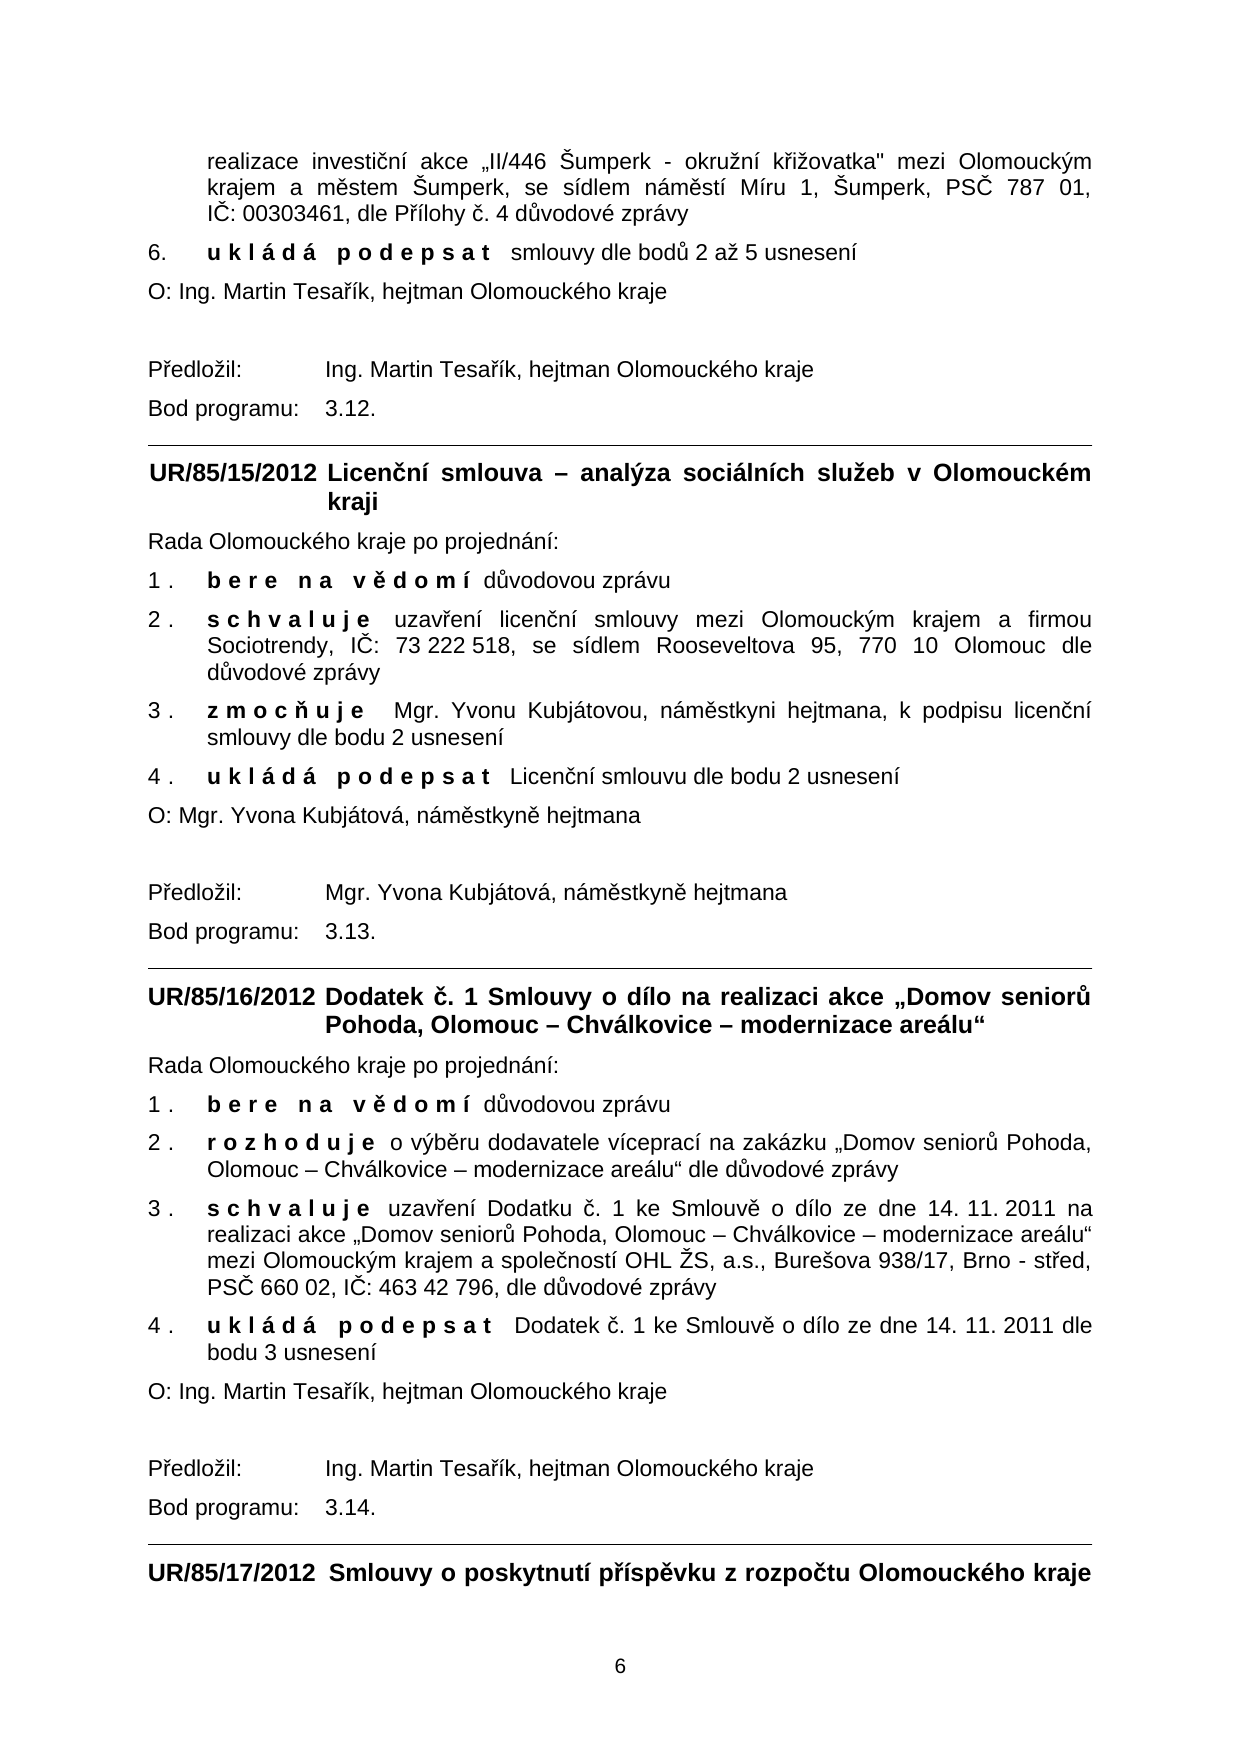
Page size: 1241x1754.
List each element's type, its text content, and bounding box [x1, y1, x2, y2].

text Bod programu: 3.14. [148, 1494, 1092, 1521]
text Předložil: Mgr. Yvona Kubjátová, náměstkyně hejtmana [148, 879, 1092, 906]
text O: Mgr. Yvona Kubjátová, náměstkyně hejtmana [148, 802, 1092, 828]
text O: Ing. Martin Tesařík, hejtman Olomouckého kraje [148, 1378, 1092, 1404]
text UR/85/16/2012 Dodatek č. 1 Smlouvy o dílo na realizaci akce „Domov seniorů Pohoda, Olomouc – Chválkovice – modernizace areálu“ [148, 982, 1092, 1039]
list bere na vědomí důvodovou zprávu [148, 1091, 1092, 1117]
text Předložil: Ing. Martin Tesařík, hejtman Olomouckého kraje [148, 356, 1092, 382]
text schvaluje uzavření Dodatku č. 1 ke Smlouvě o dílo ze dne 14. 11. 2011 na realizaci akce „Domov seniorů Pohoda, Olomouc – Chválkovice – modernizace areálu“ mezi Olomouckým krajem a společností OHL ŽS, a.s., Burešova 938/17, Brno - střed, PSČ 660 02, IČ: 463 42 796, dle důvodové zprávy [148, 1194, 1092, 1300]
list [148, 148, 1092, 227]
text Rada Olomouckého kraje po projednání: [148, 528, 1092, 554]
text Bod programu: 3.13. [148, 918, 1092, 944]
text zmocňuje Mgr. Yvonu Kubjátovou, náměstkyni hejtmana, k podpisu licenční smlouvy dle bodu 2 usnesení [148, 697, 1092, 750]
text UR/85/15/2012 Licenční smlouva – analýza sociálních služeb v Olomouckém kraji [149, 458, 1092, 516]
list bere na vědomí důvodovou zprávu [148, 567, 1092, 593]
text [148, 1558, 1092, 1587]
text O: Ing. Martin Tesařík, hejtman Olomouckého kraje [148, 278, 1092, 304]
text ukládá podepsat Dodatek č. 1 ke Smlouvě o dílo ze dne 14. 11. 2011 dle bodu 3 usnesení [148, 1312, 1092, 1365]
list ukládá podepsat smlouvy dle bodů 2 až 5 usnesení [148, 239, 1092, 266]
text ukládá podepsat Licenční smlouvu dle bodu 2 usnesení [148, 763, 1092, 789]
text Bod programu: 3.12. [148, 395, 1092, 421]
text schvaluje uzavření licenční smlouvy mezi Olomouckým krajem a firmou Sociotrendy, IČ: 73 222 518, se sídlem Rooseveltova 95, 770 10 Olomouc dle důvodové zprávy [148, 606, 1092, 685]
text Rada Olomouckého kraje po projednání: [148, 1052, 1092, 1078]
text rozhoduje o výběru dodavatele víceprací na zakázku „Domov seniorů Pohoda, Olomouc – Chválkovice – modernizace areálu“ dle důvodové zprávy [148, 1129, 1092, 1182]
text Předložil: Ing. Martin Tesařík, hejtman Olomouckého kraje [148, 1455, 1092, 1482]
